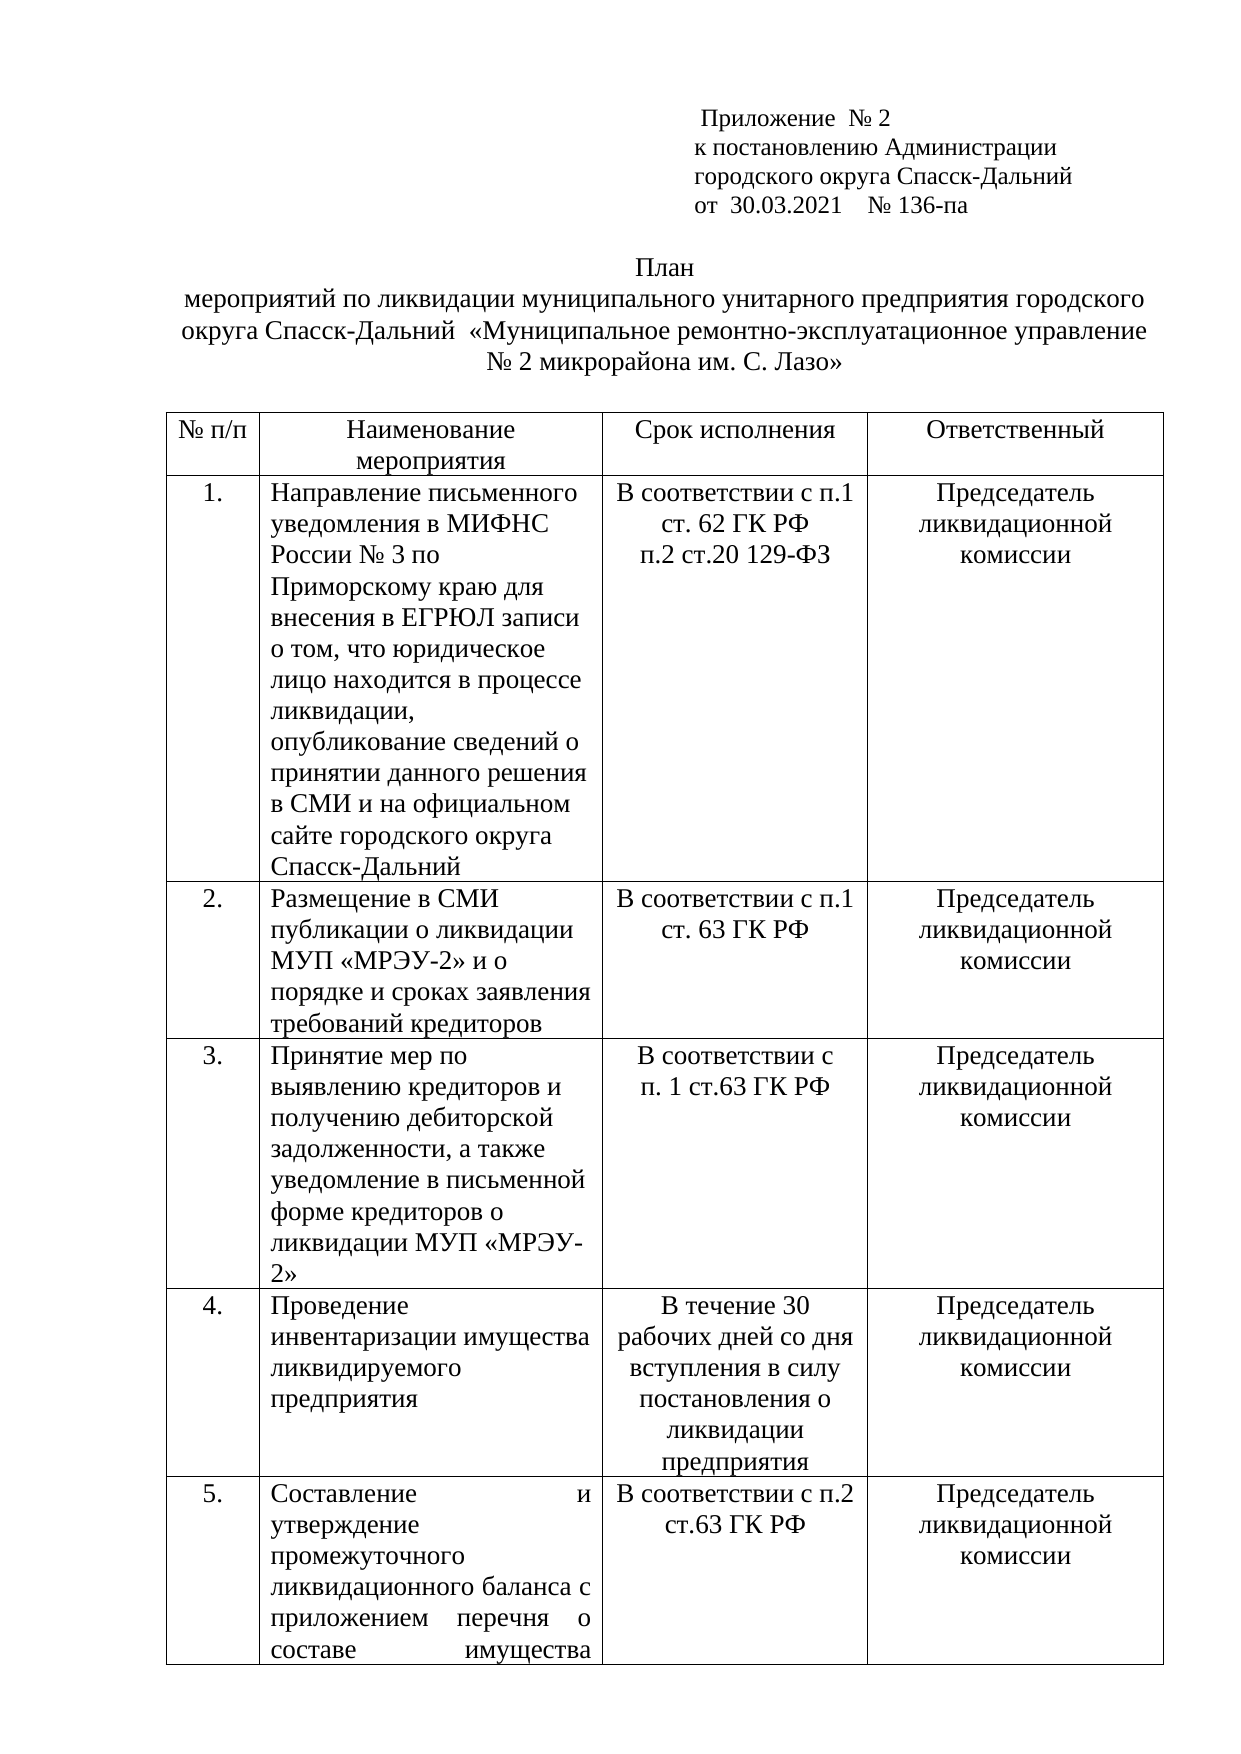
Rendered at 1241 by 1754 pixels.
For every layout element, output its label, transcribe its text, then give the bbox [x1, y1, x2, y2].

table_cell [260, 1477, 602, 1664]
text мероприятий по ликвидации муниципального унитарного предприятия городского округа Спасск-Дальний «Муниципальное ремонтно-эксплуатационное управление № 2 микрорайона им. С. Лазо» [177, 283, 1152, 376]
table_cell Председатель ликвидационной комиссии [868, 882, 1163, 1038]
table_header Срок исполнения [603, 413, 867, 475]
table_cell В соответствии с п.1 ст. 63 ГК РФ [603, 882, 867, 1038]
table_cell Принятие мер по выявлению кредиторов и получению дебиторской задолженности, а также уведомление в письменной форме кредиторов о ликвидации МУП «МРЭУ-2» [260, 1039, 602, 1288]
table_cell В соответствии с п.1 ст. 62 ГК РФ п.2 ст.20 129-ФЗ [603, 476, 867, 881]
table_cell В соответствии с п. 1 ст.63 ГК РФ [603, 1039, 867, 1288]
table_cell Председатель ликвидационной комиссии [868, 476, 1163, 881]
table_cell В течение 30 рабочих дней со дня вступления в силу постановления о ликвидации предприятия [603, 1289, 867, 1476]
text от 30.03.2021 № 136-па [177, 190, 1152, 218]
table_cell 1. [167, 476, 259, 881]
table_cell 4. [167, 1289, 259, 1476]
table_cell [603, 1477, 867, 1664]
table_cell Проведение инвентаризации имущества ликвидируемого предприятия [260, 1289, 602, 1476]
table_header № п/п [167, 413, 259, 475]
table_cell Направление письменного уведомления в МИФНС России № 3 по Приморскому краю для внесения в ЕГРЮЛ записи о том, что юридическое лицо находится в процессе ликвидации, опубликование сведений о принятии данного решения в СМИ и на официальном сайте городского округа Спасск-Дальний [260, 476, 602, 881]
text Приложение № 2 [177, 103, 1152, 132]
table_cell 2. [167, 882, 259, 1038]
table_header Ответственный [868, 413, 1163, 475]
table_header Наименование мероприятия [260, 413, 602, 475]
table_cell Председатель ликвидационной комиссии [868, 1289, 1163, 1476]
text План [177, 251, 1152, 283]
text к постановлению Администрации [177, 132, 1152, 161]
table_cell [868, 1477, 1163, 1664]
text городского округа Спасск-Дальний [177, 161, 1152, 190]
table_cell Размещение в СМИ публикации о ликвидации МУП «МРЭУ-2» и о порядке и сроках заявления требований кредиторов [260, 882, 602, 1038]
table_cell Председатель ликвидационной комиссии [868, 1039, 1163, 1288]
table_cell 5. [167, 1477, 259, 1664]
table_cell 3. [167, 1039, 259, 1288]
